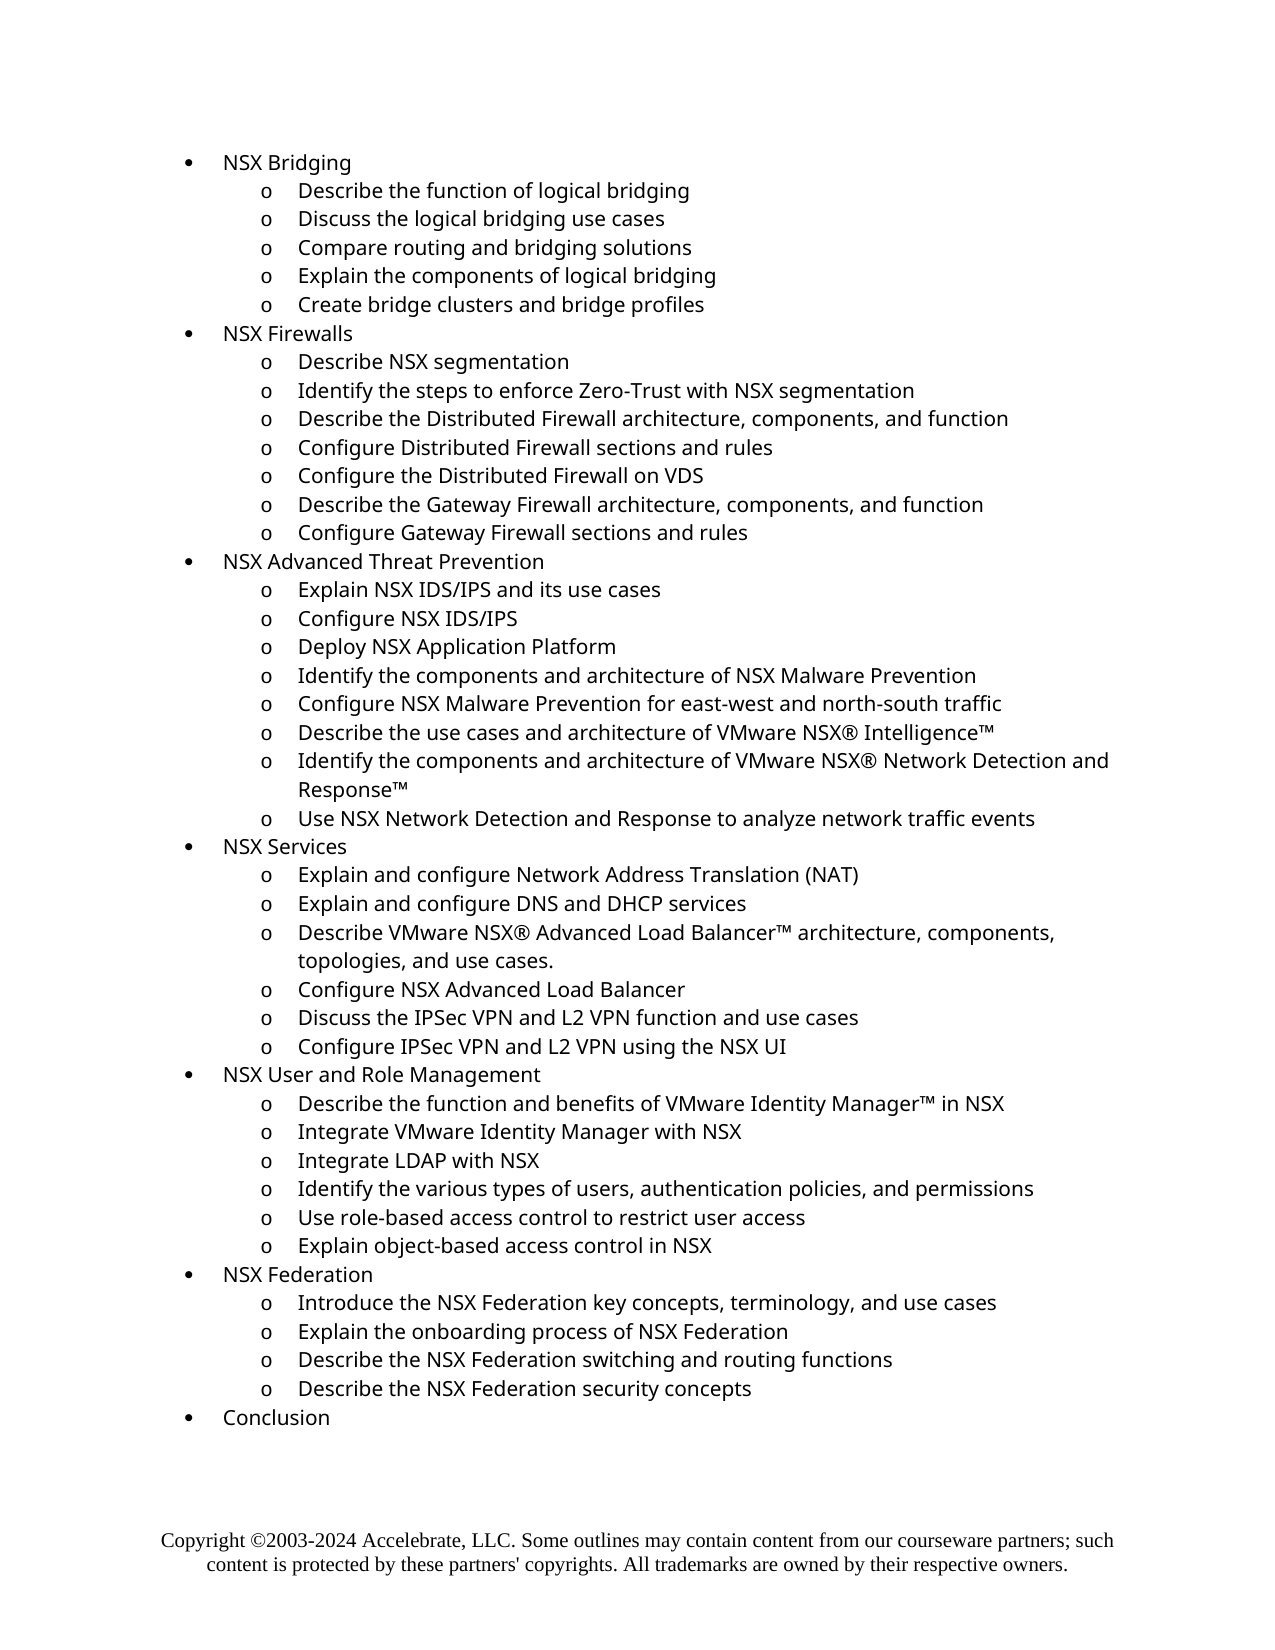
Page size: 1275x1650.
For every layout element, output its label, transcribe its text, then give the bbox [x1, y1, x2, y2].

list NSX User and Role Management [185, 1060, 1127, 1089]
list Describe the NSX Federation security concepts [260, 1374, 1127, 1403]
list Identify the components and architecture of NSX Malware Prevention [260, 661, 1127, 689]
list Create bridge clusters and bridge profiles [260, 290, 1127, 319]
list Configure NSX Malware Prevention for east-west and north-south traffic [260, 689, 1127, 718]
list Introduce the NSX Federation key concepts, terminology, and use cases [260, 1288, 1127, 1317]
list Use role-based access control to restrict user access [260, 1203, 1127, 1231]
list NSX Services [185, 832, 1127, 861]
list Conclusion [185, 1403, 1127, 1431]
list Identify the steps to enforce Zero-Trust with NSX segmentation [260, 376, 1127, 404]
list NSX Advanced Threat Prevention [185, 547, 1127, 575]
list Use NSX Network Detection and Response to analyze network traffic events [260, 804, 1127, 832]
list Describe VMware NSX® Advanced Load Balancer™ architecture, components, topologies, and use cases. [260, 918, 1127, 975]
list Explain the components of logical bridging [260, 262, 1127, 290]
list NSX Federation [185, 1260, 1127, 1288]
list Explain and configure DNS and DHCP services [260, 889, 1127, 918]
list Explain and configure Network Address Translation (NAT) [260, 861, 1127, 889]
list Describe the function and benefits of VMware Identity Manager™ in NSX [260, 1089, 1127, 1117]
list Explain object-based access control in NSX [260, 1231, 1127, 1260]
list Identify the components and architecture of VMware NSX® Network Detection and Response™ [260, 747, 1127, 804]
list Configure NSX IDS/IPS [260, 604, 1127, 632]
list Describe the Gateway Firewall architecture, components, and function [260, 490, 1127, 518]
list Deploy NSX Application Platform [260, 632, 1127, 661]
list Compare routing and bridging solutions [260, 233, 1127, 262]
list Discuss the IPSec VPN and L2 VPN function and use cases [260, 1003, 1127, 1032]
list Configure Distributed Firewall sections and rules [260, 433, 1127, 461]
list Configure Gateway Firewall sections and rules [260, 518, 1127, 547]
list NSX Firewalls [185, 319, 1127, 347]
list Configure IPSec VPN and L2 VPN using the NSX UI [260, 1032, 1127, 1060]
list Describe the use cases and architecture of VMware NSX® Intelligence™ [260, 718, 1127, 747]
list Identify the various types of users, authentication policies, and permissions [260, 1174, 1127, 1203]
list Integrate VMware Identity Manager with NSX [260, 1117, 1127, 1146]
list Describe the NSX Federation switching and routing functions [260, 1346, 1127, 1374]
list Explain the onboarding process of NSX Federation [260, 1317, 1127, 1346]
list NSX Bridging [185, 148, 1127, 176]
list Describe the function of logical bridging [260, 176, 1127, 204]
list Discuss the logical bridging use cases [260, 204, 1127, 233]
list Describe the Distributed Firewall architecture, components, and function [260, 404, 1127, 433]
list Explain NSX IDS/IPS and its use cases [260, 575, 1127, 604]
list Integrate LDAP with NSX [260, 1146, 1127, 1174]
list Configure NSX Advanced Load Balancer [260, 975, 1127, 1003]
list Describe NSX segmentation [260, 347, 1127, 376]
list Configure the Distributed Firewall on VDS [260, 461, 1127, 490]
